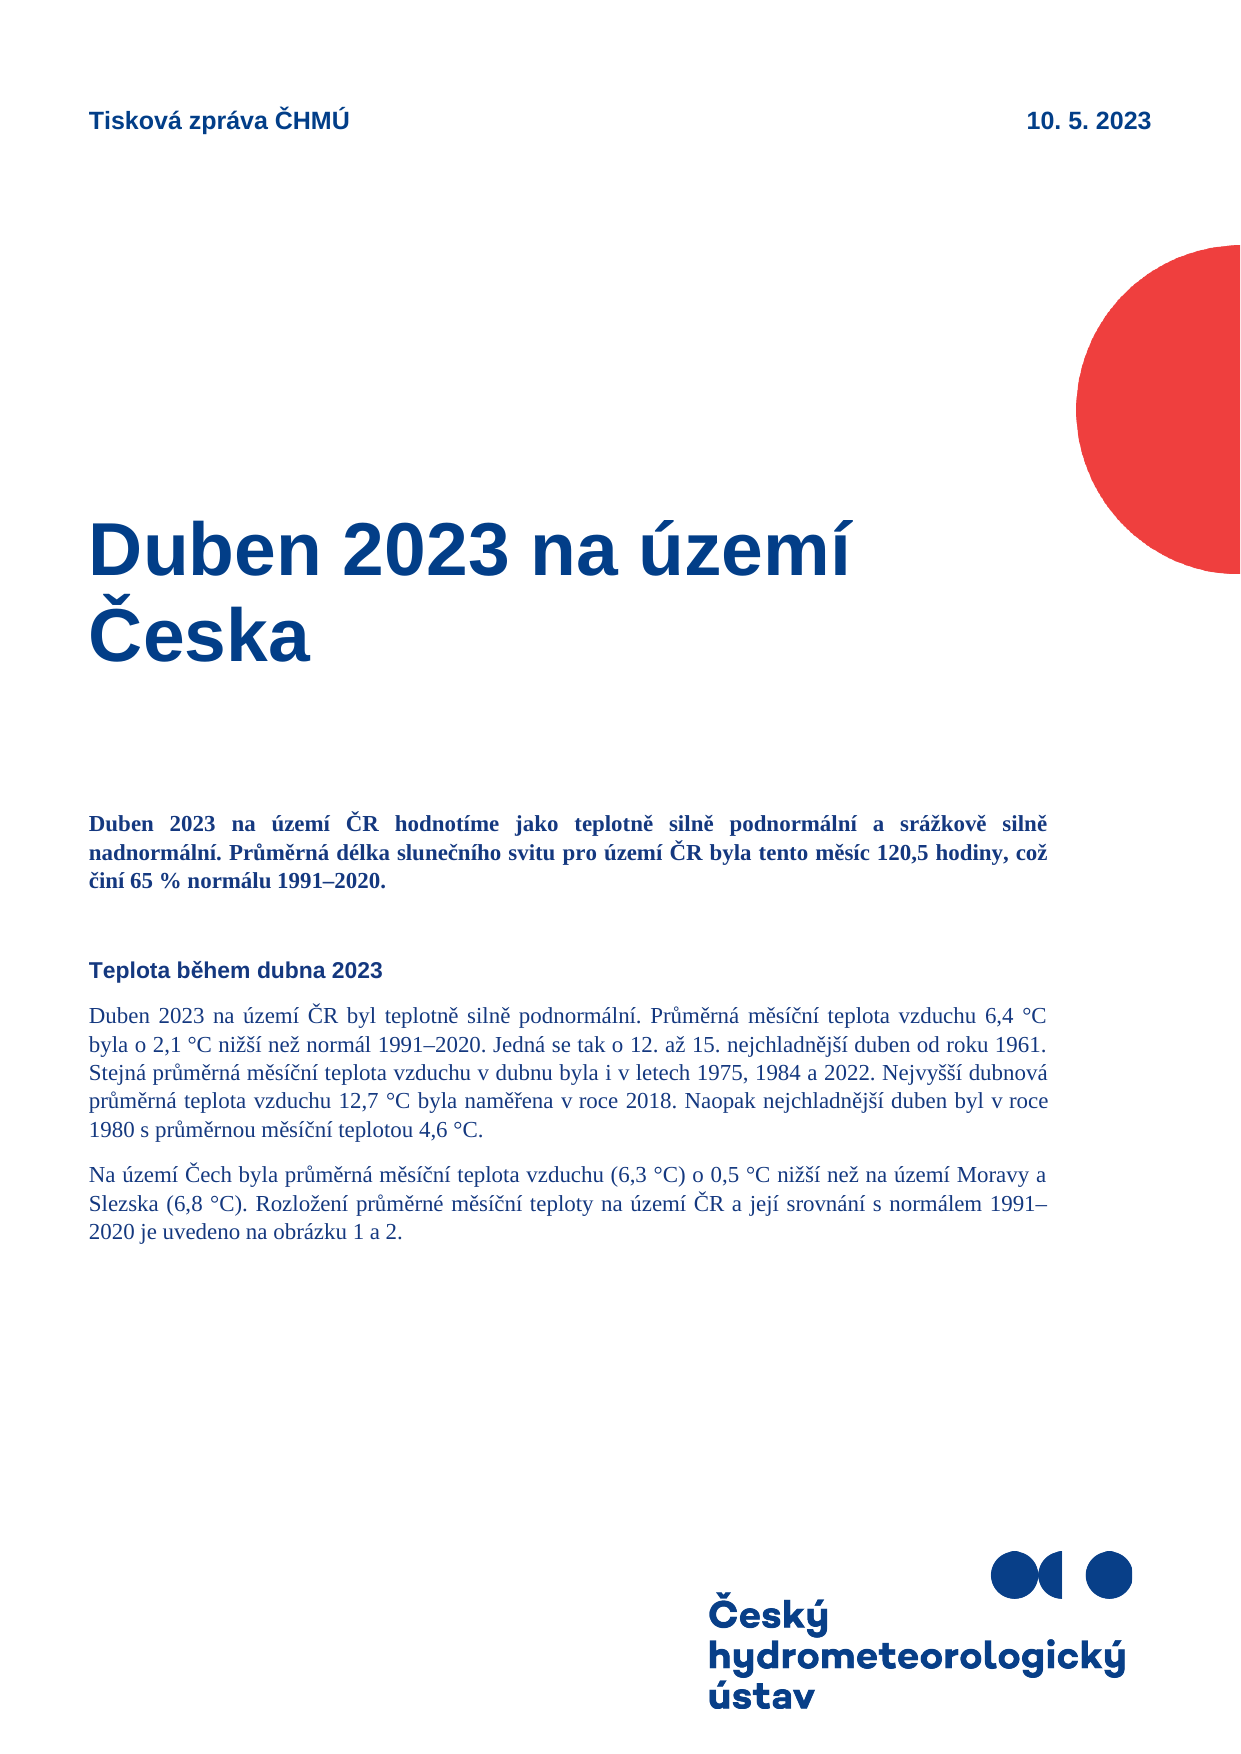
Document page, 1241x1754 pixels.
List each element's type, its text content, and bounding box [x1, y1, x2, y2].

picture [709, 1551, 1133, 1709]
text Duben 2023 na území ČR hodnotíme jako teplotně silně podnormální a srážkově silně nadnormální. Průměrná délka slunečního svitu pro území ČR byla tento měsíc 120,5 hodiny, což činí 65 % normálu 1991–2020. [89, 810, 1048, 893]
text Teplota během dubna 2023 [89, 957, 1048, 983]
text Na území Čech byla průměrná měsíční teplota vzduchu (6,3 °C) o 0,5 °C nižší než na území Moravy a Slezska (6,8 °C). Rozložení průměrné měsíční teploty na území ČR a její srovnání s normálem 1991–2020 je uvedeno na obrázku 1 a 2. [89, 1161, 1048, 1244]
title Duben 2023 na území Česka [89, 505, 1048, 677]
text Duben 2023 na území ČR byl teplotně silně podnormální. Průměrná měsíční teplota vzduchu 6,4 °C byla o 2,1 °C nižší než normál 1991–2020. Jedná se tak o 12. až 15. nejchladnější duben od roku 1961. Stejná průměrná měsíční teplota vzduchu v dubnu byla i v letech 1975, 1984 a 2022. Nejvyšší dubnová průměrná teplota vzduchu 12,7 °C byla naměřena v roce 2018. Naopak nejchladnější duben byl v roce 1980 s průměrnou měsíční teplotou 4,6 °C. [89, 1002, 1048, 1142]
picture [1076, 245, 1241, 574]
